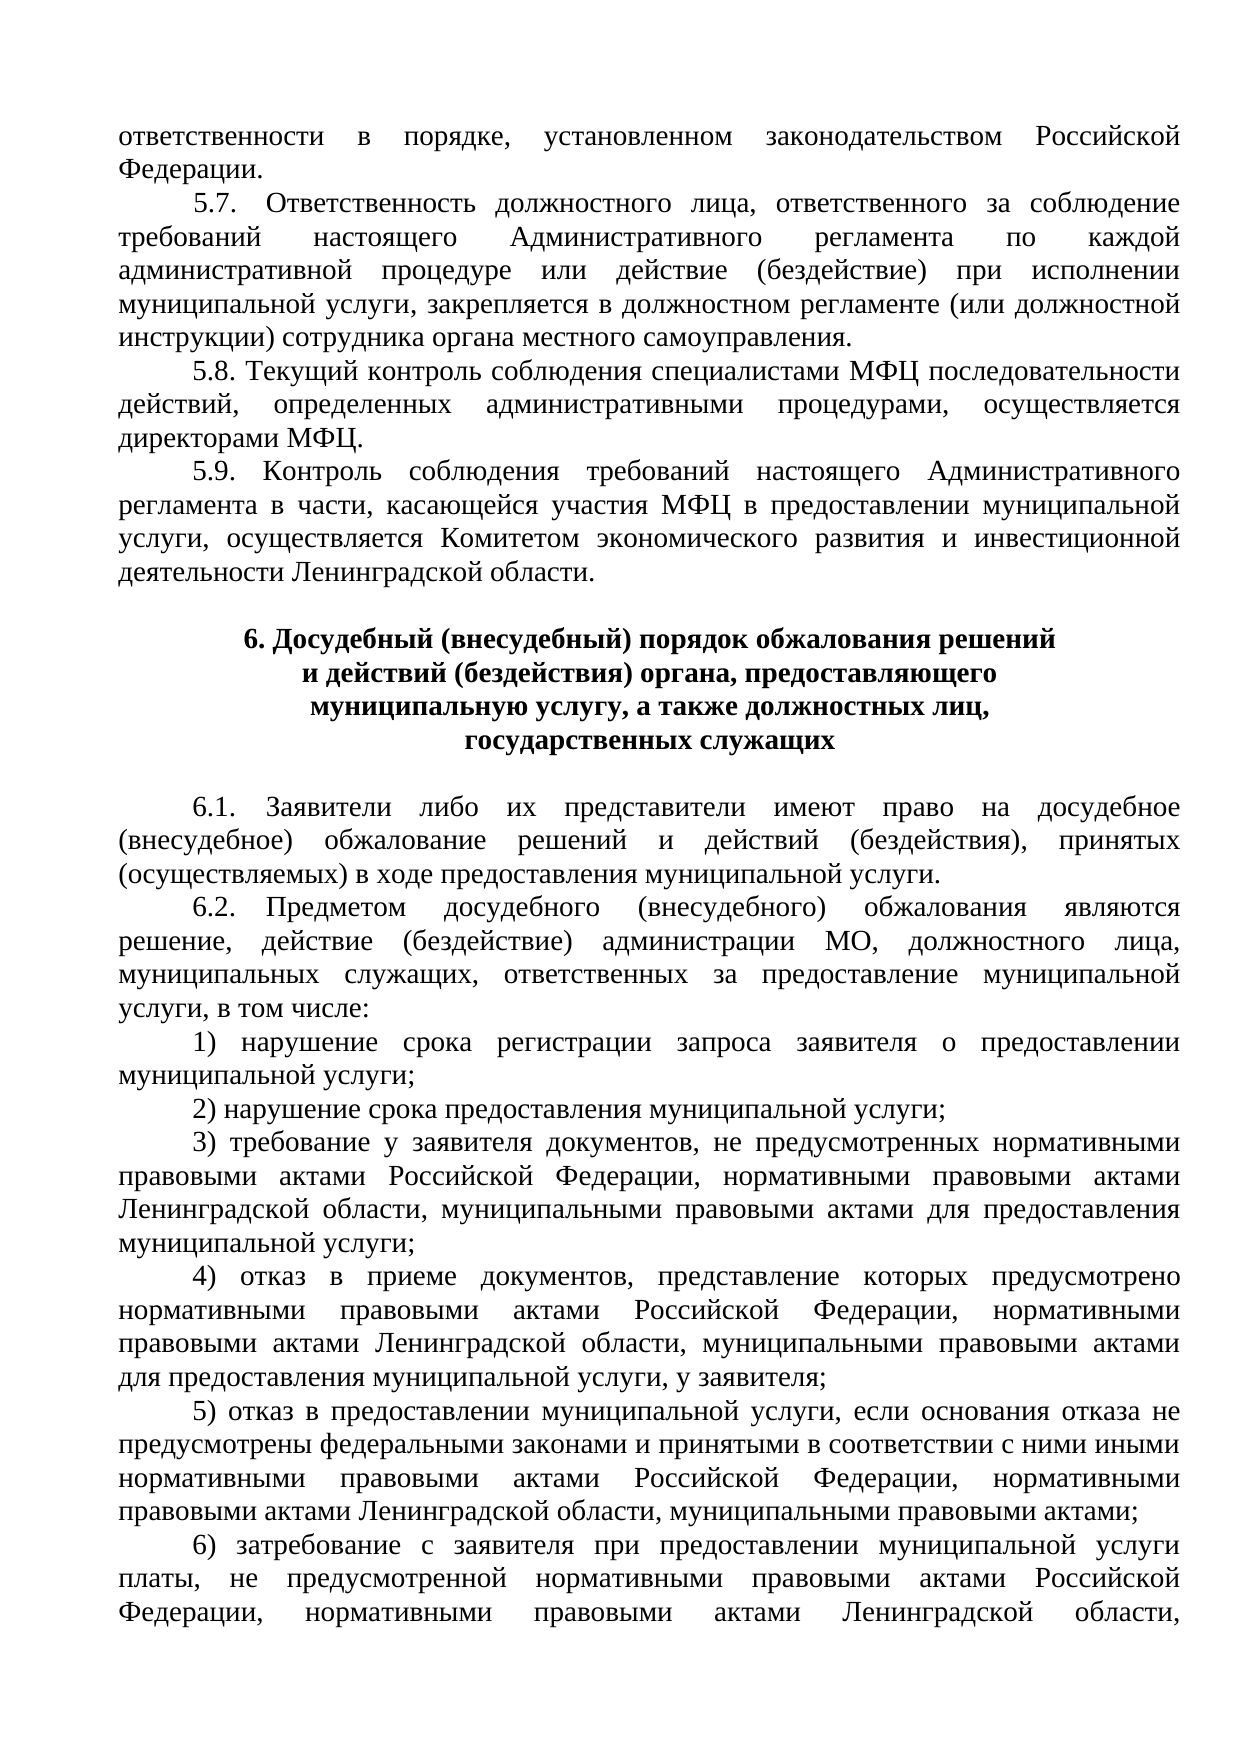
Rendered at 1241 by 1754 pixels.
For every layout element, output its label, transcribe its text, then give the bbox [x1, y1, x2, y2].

text 5.9. Контроль соблюдения требований настоящего Административного регламента в части, касающейся участия МФЦ в предоставлении муниципальной услуги, осуществляется Комитетом экономического развития и инвестиционной деятельности Ленинградской области. [118, 453, 1181, 588]
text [118, 1527, 1181, 1627]
text 6. Досудебный (внесудебный) порядок обжалования решений [118, 621, 1181, 655]
text 5) отказ в предоставлении муниципальной услуги, если основания отказа не предусмотрены федеральными законами и принятыми в соответствии с ними иными нормативными правовыми актами Российской Федерации, нормативными правовыми актами Ленинградской области, муниципальными правовыми актами; [118, 1393, 1181, 1527]
text 6.2. Предметом досудебного (внесудебного) обжалования являются решение, действие (бездействие) администрации МО, должностного лица, муниципальных служащих, ответственных за предоставление муниципальной услуги, в том числе: [118, 889, 1181, 1024]
text 5.7. Ответственность должностного лица, ответственного за соблюдение требований настоящего Административного регламента по каждой административной процедуре или действие (бездействие) при исполнении муниципальной услуги, закрепляется в должностном регламенте (или должностной инструкции) сотрудника органа местного самоуправления. [118, 185, 1181, 353]
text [118, 118, 1181, 185]
text 2) нарушение срока предоставления муниципальной услуги; [118, 1091, 1181, 1124]
text 4) отказ в приеме документов, представление которых предусмотрено нормативными правовыми актами Российской Федерации, нормативными правовыми актами Ленинградской области, муниципальными правовыми актами для предоставления муниципальной услуги, у заявителя; [118, 1258, 1181, 1393]
text муниципальную услугу, а также должностных лиц, [118, 688, 1181, 722]
text 5.8. Текущий контроль соблюдения специалистами МФЦ последовательности действий, определенных административными процедурами, осуществляется директорами МФЦ. [118, 353, 1181, 453]
text 3) требование у заявителя документов, не предусмотренных нормативными правовыми актами Российской Федерации, нормативными правовыми актами Ленинградской области, муниципальными правовыми актами для предоставления муниципальной услуги; [118, 1124, 1181, 1258]
text и действий (бездействия) органа, предоставляющего [118, 655, 1181, 688]
text 1) нарушение срока регистрации запроса заявителя о предоставлении муниципальной услуги; [118, 1024, 1181, 1091]
text 6.1. Заявители либо их представители имеют право на досудебное (внесудебное) обжалование решений и действий (бездействия), принятых (осуществляемых) в ходе предоставления муниципальной услуги. [118, 789, 1181, 889]
text государственных служащих [118, 722, 1181, 755]
